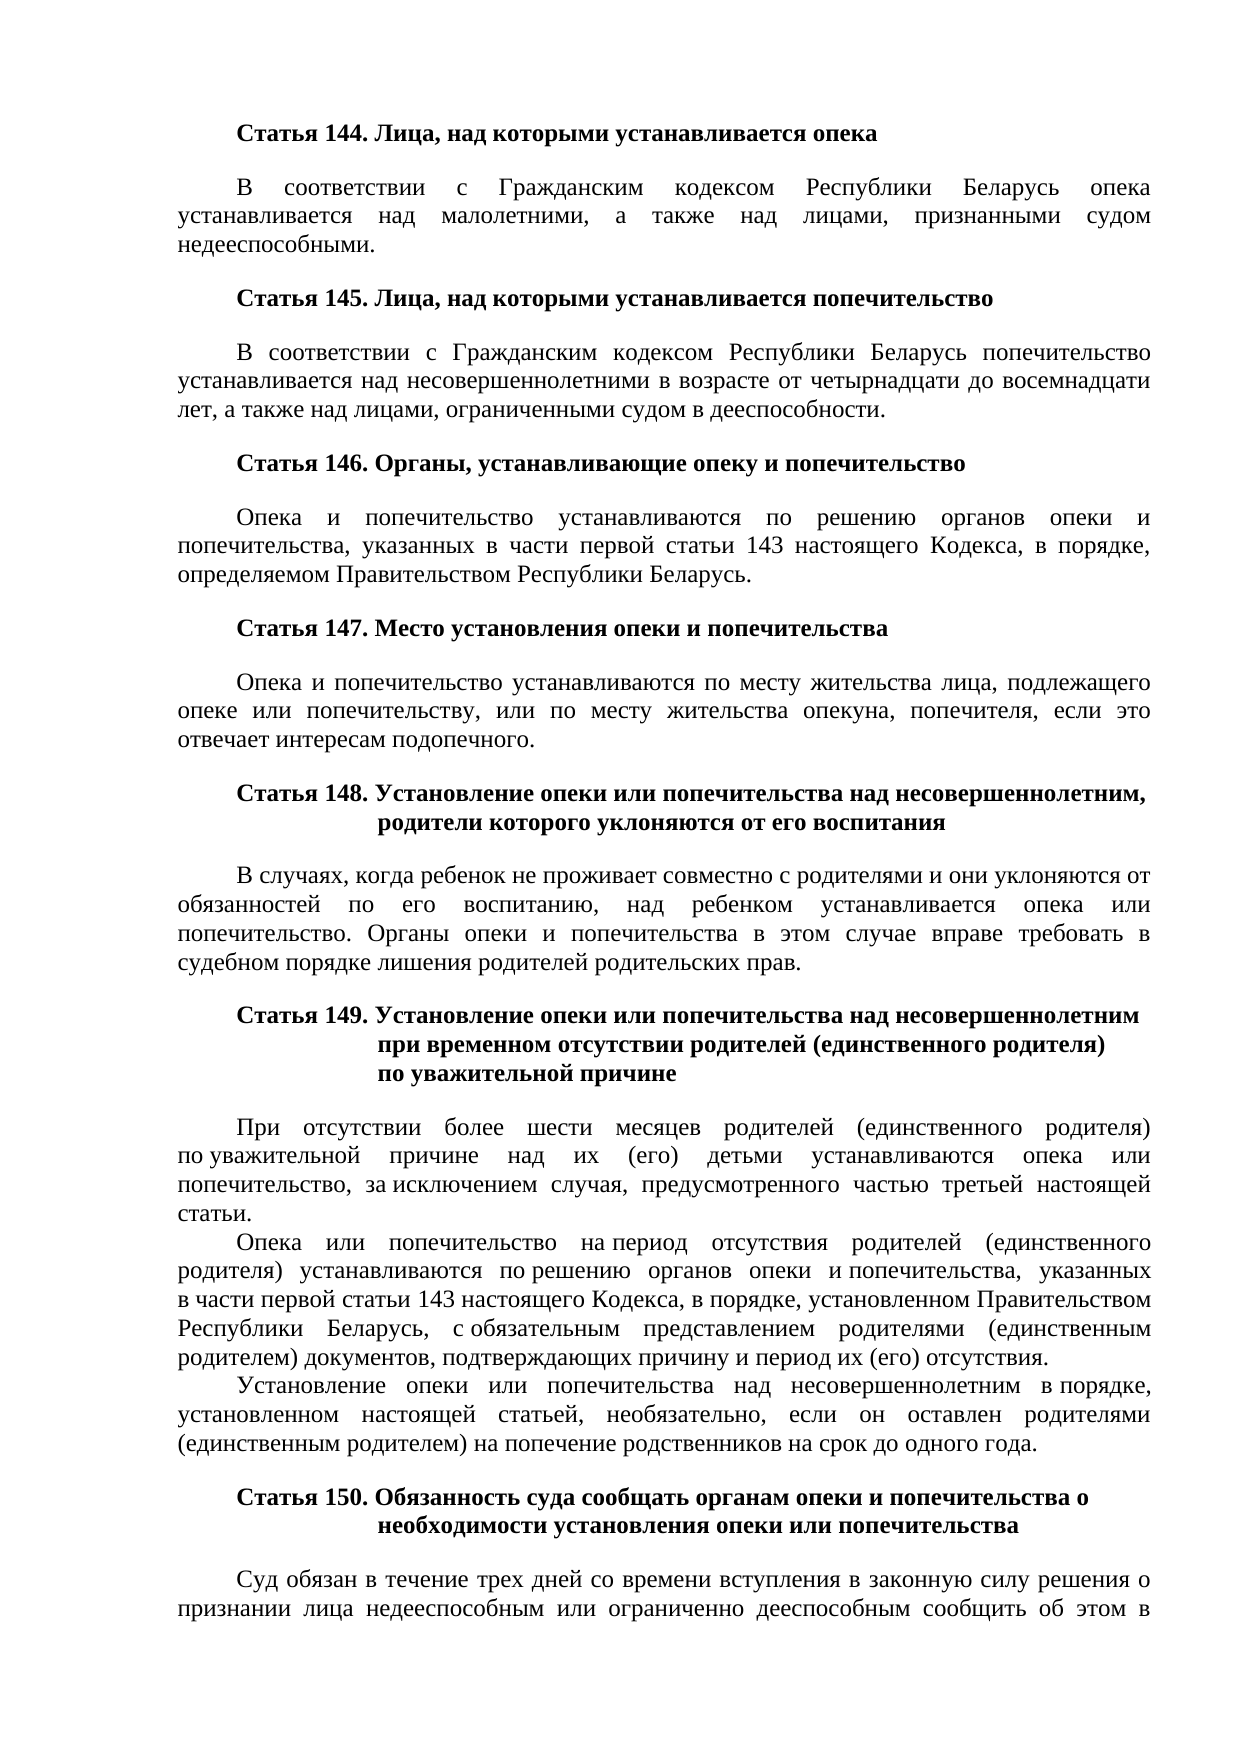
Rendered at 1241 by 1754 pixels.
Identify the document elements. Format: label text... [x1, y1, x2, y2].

text Опека и попечительство устанавливаются по месту жительства лица, подлежащего опеке или попечительству, или по месту жительства опекуна, попечителя, если это отвечает интересам подопечного. [177, 667, 1152, 753]
text В соответствии с Гражданским кодексом Республики Беларусь опека устанавливается над малолетними, а также над лицами, признанными судом недееспособными. [177, 172, 1152, 258]
text Статья 146. Органы, устанавливающие опеку и попечительство [236, 448, 1152, 477]
text Статья 150. Обязанность суда сообщать органам опеки и попечительства о необходимости установления опеки или попечительства [236, 1482, 1152, 1539]
text Статья 149. Установление опеки или попечительства над несовершеннолетним при временном отсутствии родителей (единственного родителя) по уважительной причине [236, 1001, 1152, 1087]
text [177, 1564, 1152, 1622]
text Статья 144. Лица, над которыми устанавливается опека [236, 118, 1152, 147]
text Установление опеки или попечительства над несовершеннолетним в порядке, установленном настоящей статьей, необязательно, если он оставлен родителями (единственным родителем) на попечение родственников на срок до одного года. [177, 1371, 1152, 1457]
text Статья 145. Лица, над которыми устанавливается попечительство [236, 283, 1152, 312]
text В случаях, когда ребенок не проживает совместно с родителями и они уклоняются от обязанностей по его воспитанию, над ребенком устанавливается опека или попечительство. Органы опеки и попечительства в этом случае вправе требовать в судебном порядке лишения родителей родительских прав. [177, 861, 1152, 976]
text Опека и попечительство устанавливаются по решению органов опеки и попечительства, указанных в части первой статьи 143 настоящего Кодекса, в порядке, определяемом Правительством Республики Беларусь. [177, 502, 1152, 588]
text Статья 147. Место установления опеки и попечительства [236, 613, 1152, 642]
text Статья 148. Установление опеки или попечительства над несовершеннолетним, родители которого уклоняются от его воспитания [236, 778, 1152, 836]
text Опека или попечительство на период отсутствия родителей (единственного родителя) устанавливаются по решению органов опеки и попечительства, указанных в части первой статьи 143 настоящего Кодекса, в порядке, установленном Правительством Республики Беларусь, с обязательным представлением родителями (единственным родителем) документов, подтверждающих причину и период их (его) отсутствия. [177, 1227, 1152, 1371]
text При отсутствии более шести месяцев родителей (единственного родителя) по уважительной причине над их (его) детьми устанавливаются опека или попечительство, за исключением случая, предусмотренного частью третьей настоящей статьи. [177, 1112, 1152, 1227]
text В соответствии с Гражданским кодексом Республики Беларусь попечительство устанавливается над несовершеннолетними в возрасте от четырнадцати до восемнадцати лет, а также над лицами, ограниченными судом в дееспособности. [177, 337, 1152, 423]
